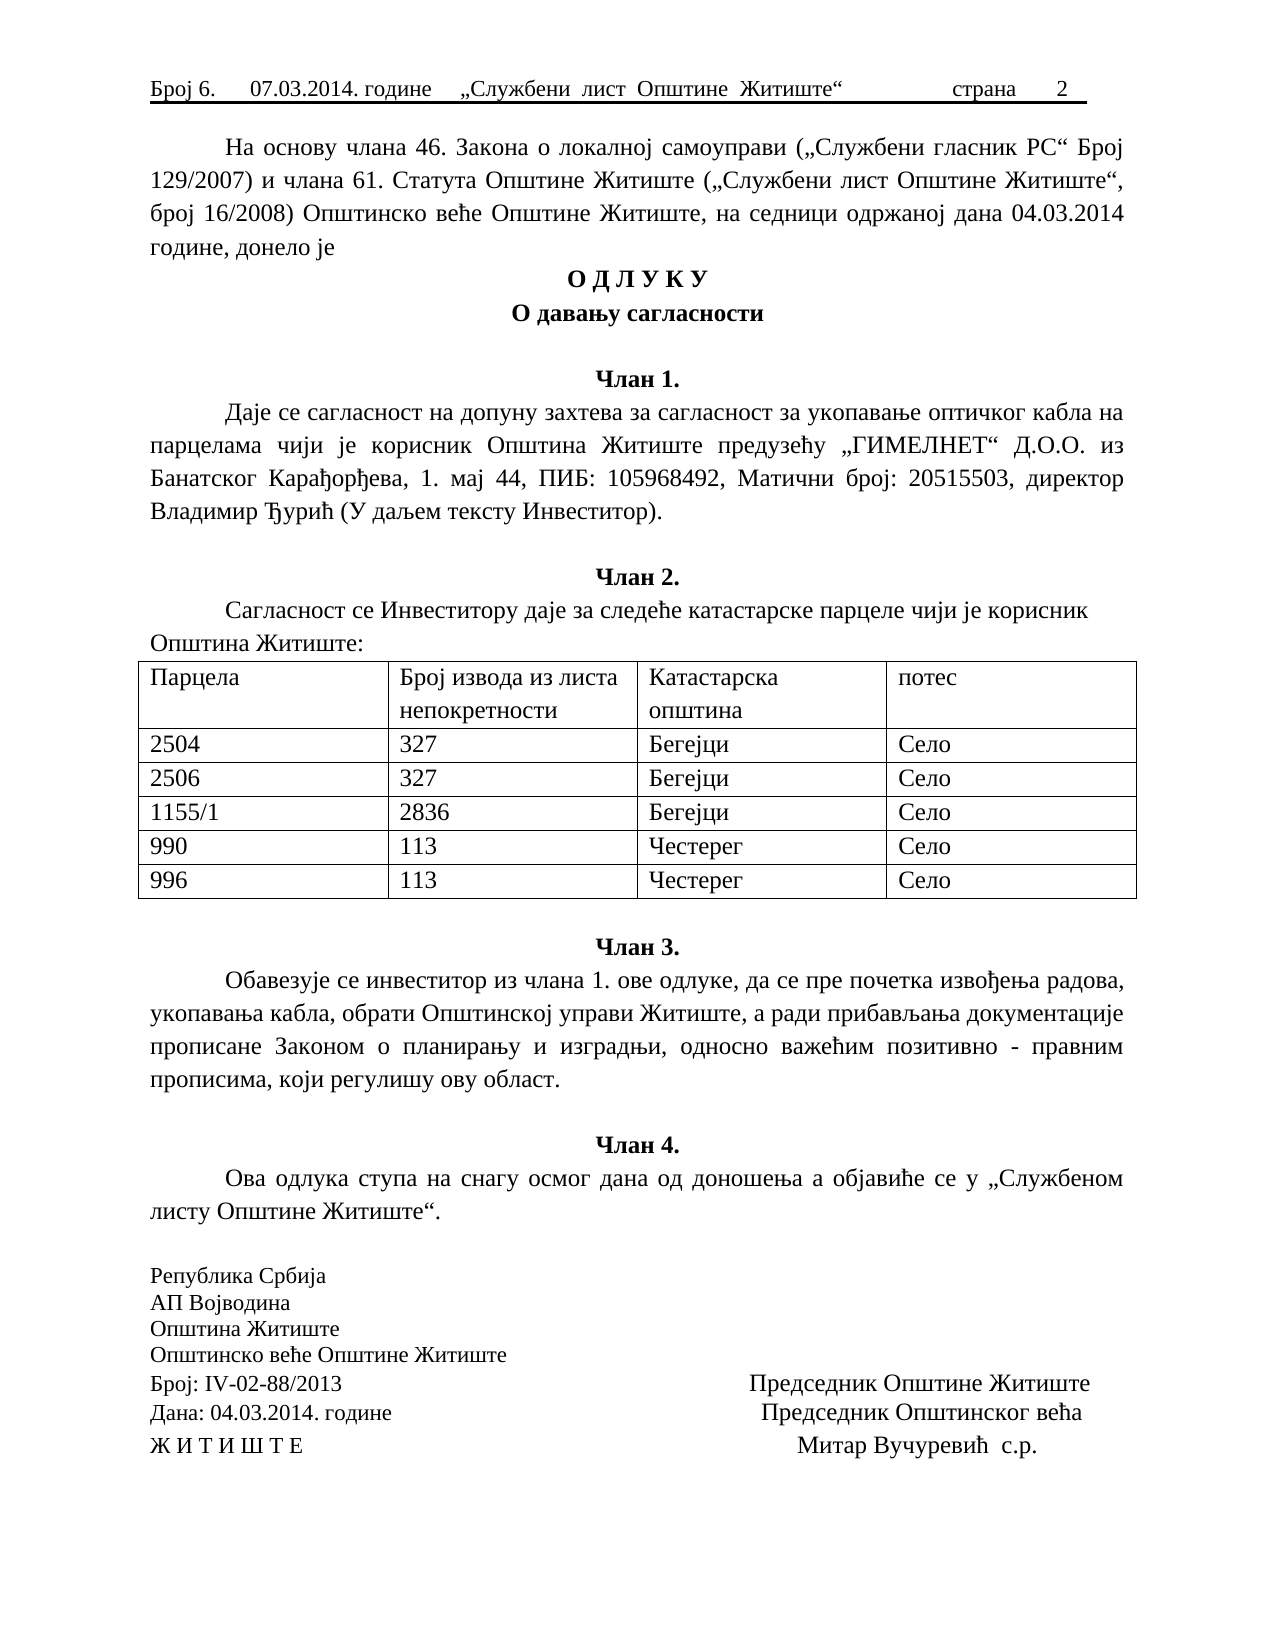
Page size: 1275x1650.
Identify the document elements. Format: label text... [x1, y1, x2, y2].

table_cell Село [887, 797, 1136, 830]
table_cell Бегејци [638, 729, 886, 762]
table_cell Бегејци [638, 763, 886, 796]
text Ж И Т И Ш Т Е Митар Вучуревић с.р. [150, 1430, 1125, 1458]
text Општинско веће Општине Житиште [150, 1342, 1125, 1368]
table_cell 2504 [139, 729, 388, 762]
table_cell Село [887, 729, 1136, 762]
table_cell Бегејци [638, 797, 886, 830]
table_cell Честерег [638, 865, 886, 898]
text О давању сагласности [150, 298, 1125, 326]
text На основу члана 46. Закона о локалној самоуправи („Службени гласник РС“ Број 129/2007) и члана 61. Статута Општине Житиште („Службени лист Општине Житиште“, број 16/2008) Општинско веће Општине Житиште, на седници одржаној дана 04.03.2014 године, донело је [150, 132, 1125, 260]
table_cell 2506 [139, 763, 388, 796]
text Дана: 04.03.2014. године Председник Општинског већа [150, 1397, 1125, 1425]
table_cell 990 [139, 831, 388, 864]
text Ова одлука ступа на снагу осмог дана од доношења а објавиће се у „Службеном листу Општине Житиште“. [150, 1163, 1125, 1225]
table_cell Село [887, 831, 1136, 864]
table_header потес [887, 662, 1136, 728]
text Општина Житиште [150, 1315, 1125, 1342]
text Република Србија [150, 1262, 1125, 1289]
text Члан 1. [150, 364, 1125, 392]
table_cell 113 [389, 831, 637, 864]
table_cell Село [887, 763, 1136, 796]
table_cell 1155/1 [139, 797, 388, 830]
table_header Парцела [139, 662, 388, 728]
table_cell Честерег [638, 831, 886, 864]
table_cell Село [887, 865, 1136, 898]
text АП Војводина [150, 1289, 1125, 1315]
table_cell 327 [389, 729, 637, 762]
table_cell 327 [389, 763, 637, 796]
table_cell 996 [139, 865, 388, 898]
table_header Катастарска општина [638, 662, 886, 728]
text Број: IV-02-88/2013 Председник Општине Житиште [150, 1368, 1125, 1397]
table_cell 2836 [389, 797, 637, 830]
text Члан 3. [150, 932, 1125, 961]
text Даје се сагласност на допуну захтева за сагласност за укопавање оптичког кабла на парцелама чији је корисник Општина Житиште предузећу „ГИМЕЛНЕТ“ Д.О.О. из Банатског Карађорђева, 1. мај 44, ПИБ: 105968492, Матични број: 20515503, директор Владимир Ђурић (У даљем тексту Инвеститор). [150, 397, 1125, 524]
text Сагласност се Инвеститору даје за следеће катастарске парцеле чији је корисник Општина Житиште: [150, 595, 1125, 657]
text Члан 4. [150, 1130, 1125, 1159]
text Обавезује се инвеститор из члана 1. ове одлуке, да се пре почетка извођења радова, укопавања кабла, обрати Општинској управи Житиште, а ради прибављања документације прописане Законом о планирању и изградњи, односно важећим позитивно - правним прописима, који регулишу ову област. [150, 965, 1125, 1093]
table_cell 113 [389, 865, 637, 898]
text Члан 2. [150, 562, 1125, 591]
table_header Број извода из листа непокретности [389, 662, 637, 728]
text О Д Л У К У [150, 264, 1125, 293]
